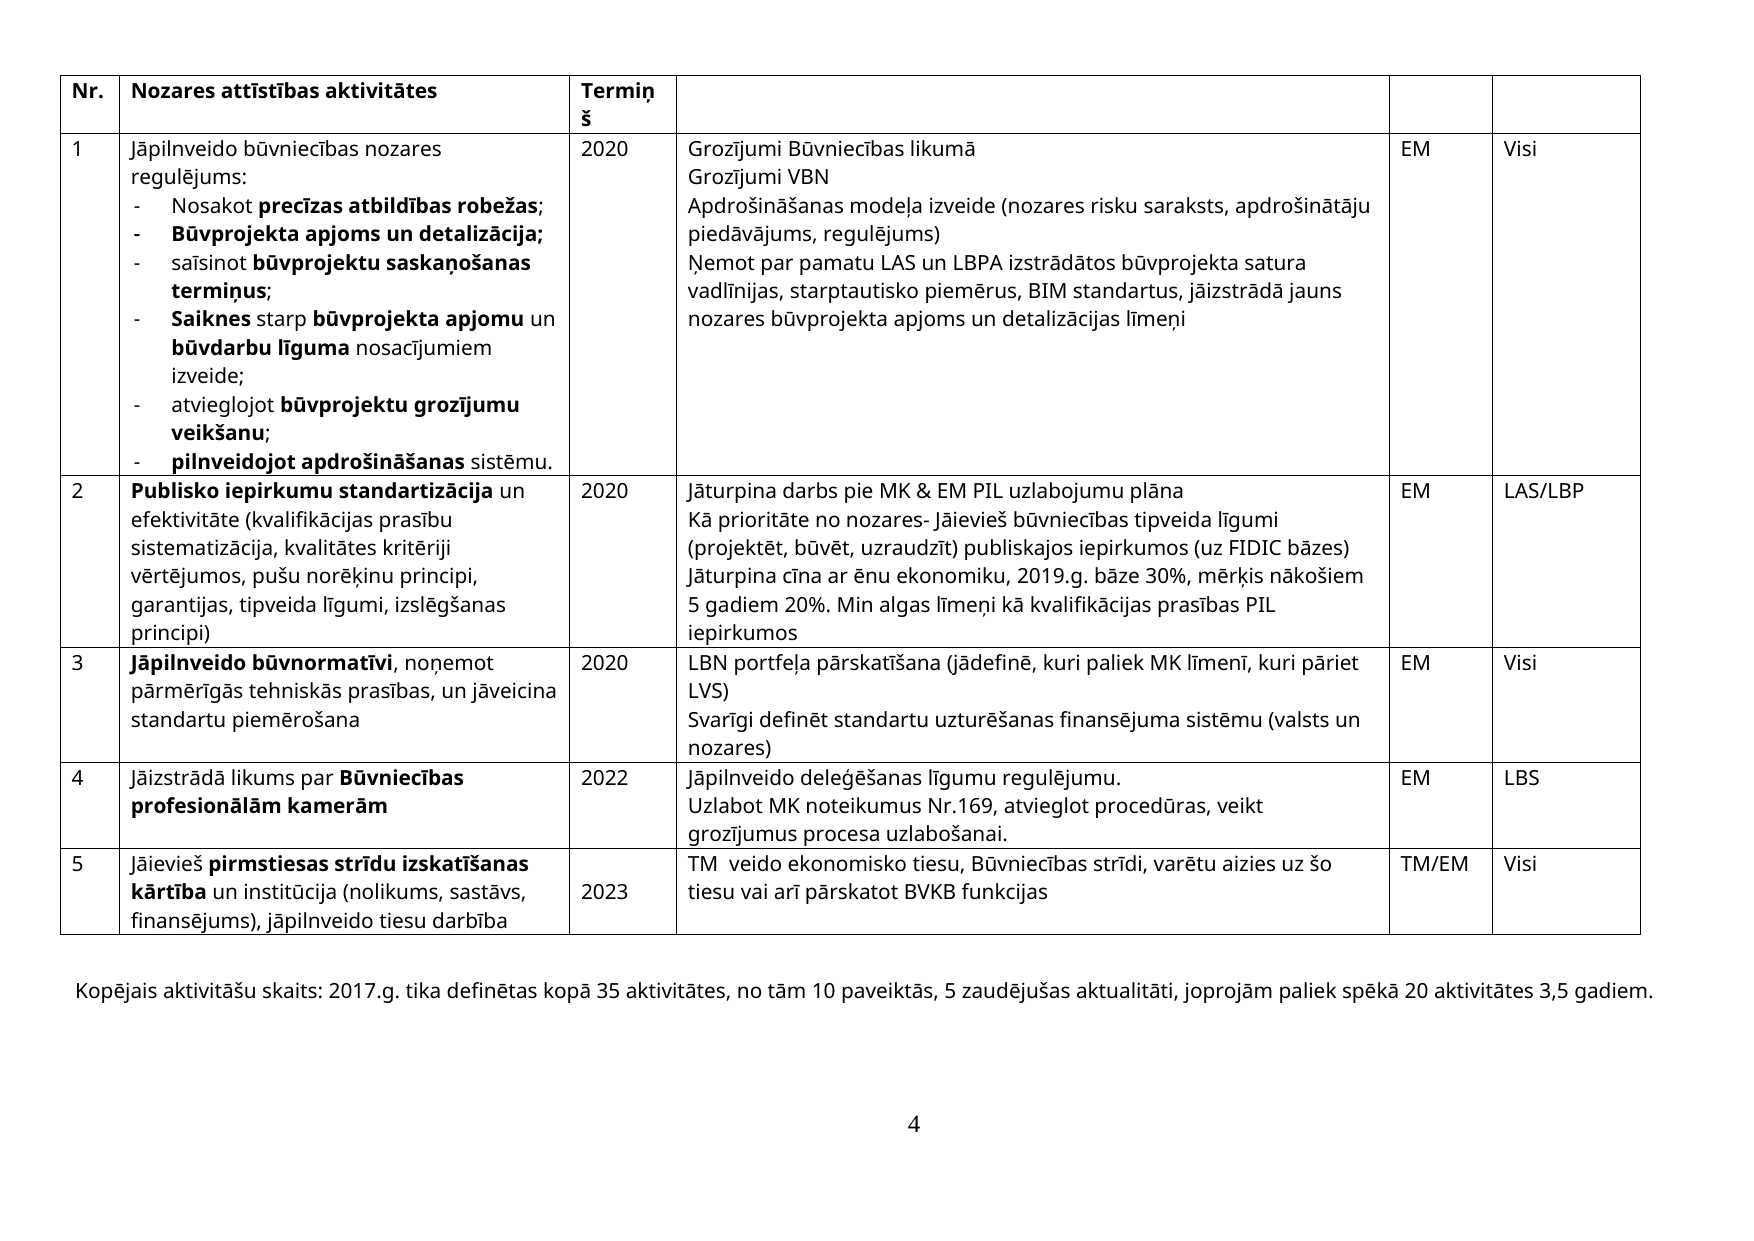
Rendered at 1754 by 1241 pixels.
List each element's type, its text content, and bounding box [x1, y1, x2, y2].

table_cell 2023 [570, 849, 676, 934]
table_cell Jāizstrādā likums par Būvniecības profesionālām kamerām [120, 763, 569, 848]
table_cell EM [1390, 648, 1492, 762]
table_cell Publisko iepirkumu standartizācija un efektivitāte (kvalifikācijas prasību sistematizācija, kvalitātes kritēriji vērtējumos, pušu norēķinu principi, garantijas, tipveida līgumi, izslēgšanas principi) [120, 476, 569, 647]
table_cell EM [1390, 476, 1492, 647]
table_header [677, 76, 1389, 133]
table_cell 2022 [570, 763, 676, 848]
table_cell LAS/LBP [1493, 476, 1640, 647]
table_cell Visi [1493, 134, 1640, 475]
table_cell 3 [61, 648, 119, 762]
table_cell Visi [1493, 849, 1640, 934]
table_cell 2 [61, 476, 119, 647]
table_cell Jāturpina darbs pie MK & EM PIL uzlabojumu plāna Kā prioritāte no nozares- Jāievieš būvniecības tipveida līgumi (projektēt, būvēt, uzraudzīt) publiskajos iepirkumos (uz FIDIC bāzes) Jāturpina cīna ar ēnu ekonomiku, 2019.g. bāze 30%, mērķis nākošiem 5 gadiem 20%. Min algas līmeņi kā kvalifikācijas prasības PIL iepirkumos [677, 476, 1389, 647]
table_cell Jāievieš pirmstiesas strīdu izskatīšanas kārtība un institūcija (nolikums, sastāvs, finansējums), jāpilnveido tiesu darbība [120, 849, 569, 934]
table_cell 4 [61, 763, 119, 848]
table_header [1390, 76, 1492, 133]
table_cell 2020 [570, 476, 676, 647]
table_header Nr. [61, 76, 119, 133]
table_header [1493, 76, 1640, 133]
table_cell Jāpilnveido būvniecības nozares regulējums: Nosakot precīzas atbildības robežas; Būvprojekta apjoms un detalizācija; saīsinot būvprojektu saskaņošanas termiņus; Saiknes starp būvprojekta apjomu un būvdarbu līguma nosacījumiem izveide; atvieglojot būvprojektu grozījumu veikšanu; pilnveidojot apdrošināšanas sistēmu. [120, 134, 569, 475]
table_cell 5 [61, 849, 119, 934]
table_cell 1 [61, 134, 119, 475]
table_cell Visi [1493, 648, 1640, 762]
table_cell 2020 [570, 134, 676, 475]
table_cell Grozījumi Būvniecības likumā Grozījumi VBN Apdrošināšanas modeļa izveide (nozares risku saraksts, apdrošinātāju piedāvājums, regulējums) Ņemot par pamatu LAS un LBPA izstrādātos būvprojekta satura vadlīnijas, starptautisko piemērus, BIM standartus, jāizstrādā jauns nozares būvprojekta apjoms un detalizācijas līmeņi [677, 134, 1389, 475]
table_cell LBS [1493, 763, 1640, 848]
table_cell Jāpilnveido būvnormatīvi, noņemot pārmērīgās tehniskās prasības, un jāveicina standartu piemērošana [120, 648, 569, 762]
table_cell Jāpilnveido deleģēšanas līgumu regulējumu. Uzlabot MK noteikumus Nr.169, atvieglot procedūras, veikt grozījumus procesa uzlabošanai. [677, 763, 1389, 848]
table_cell EM [1390, 134, 1492, 475]
table_cell TM veido ekonomisko tiesu, Būvniecības strīdi, varētu aizies uz šo tiesu vai arī pārskatot BVKB funkcijas [677, 849, 1389, 934]
table_cell TM/EM [1390, 849, 1492, 934]
table_cell 2020 [570, 648, 676, 762]
table_cell EM [1390, 763, 1492, 848]
table_cell LBN portfeļa pārskatīšana (jādefinē, kuri paliek MK līmenī, kuri pāriet LVS) Svarīgi definēt standartu uzturēšanas finansējuma sistēmu (valsts un nozares) [677, 648, 1389, 762]
table_header Nozares attīstības aktivitātes [120, 76, 569, 133]
text Kopējais aktivitāšu skaits: 2017.g. tika definētas kopā 35 aktivitātes, no tām 10 paveiktās, 5 zaudējušas aktualitāti, joprojām paliek spēkā 20 aktivitātes 3,5 gadiem. [75, 977, 1679, 1005]
table_header Termiņš [570, 76, 676, 133]
